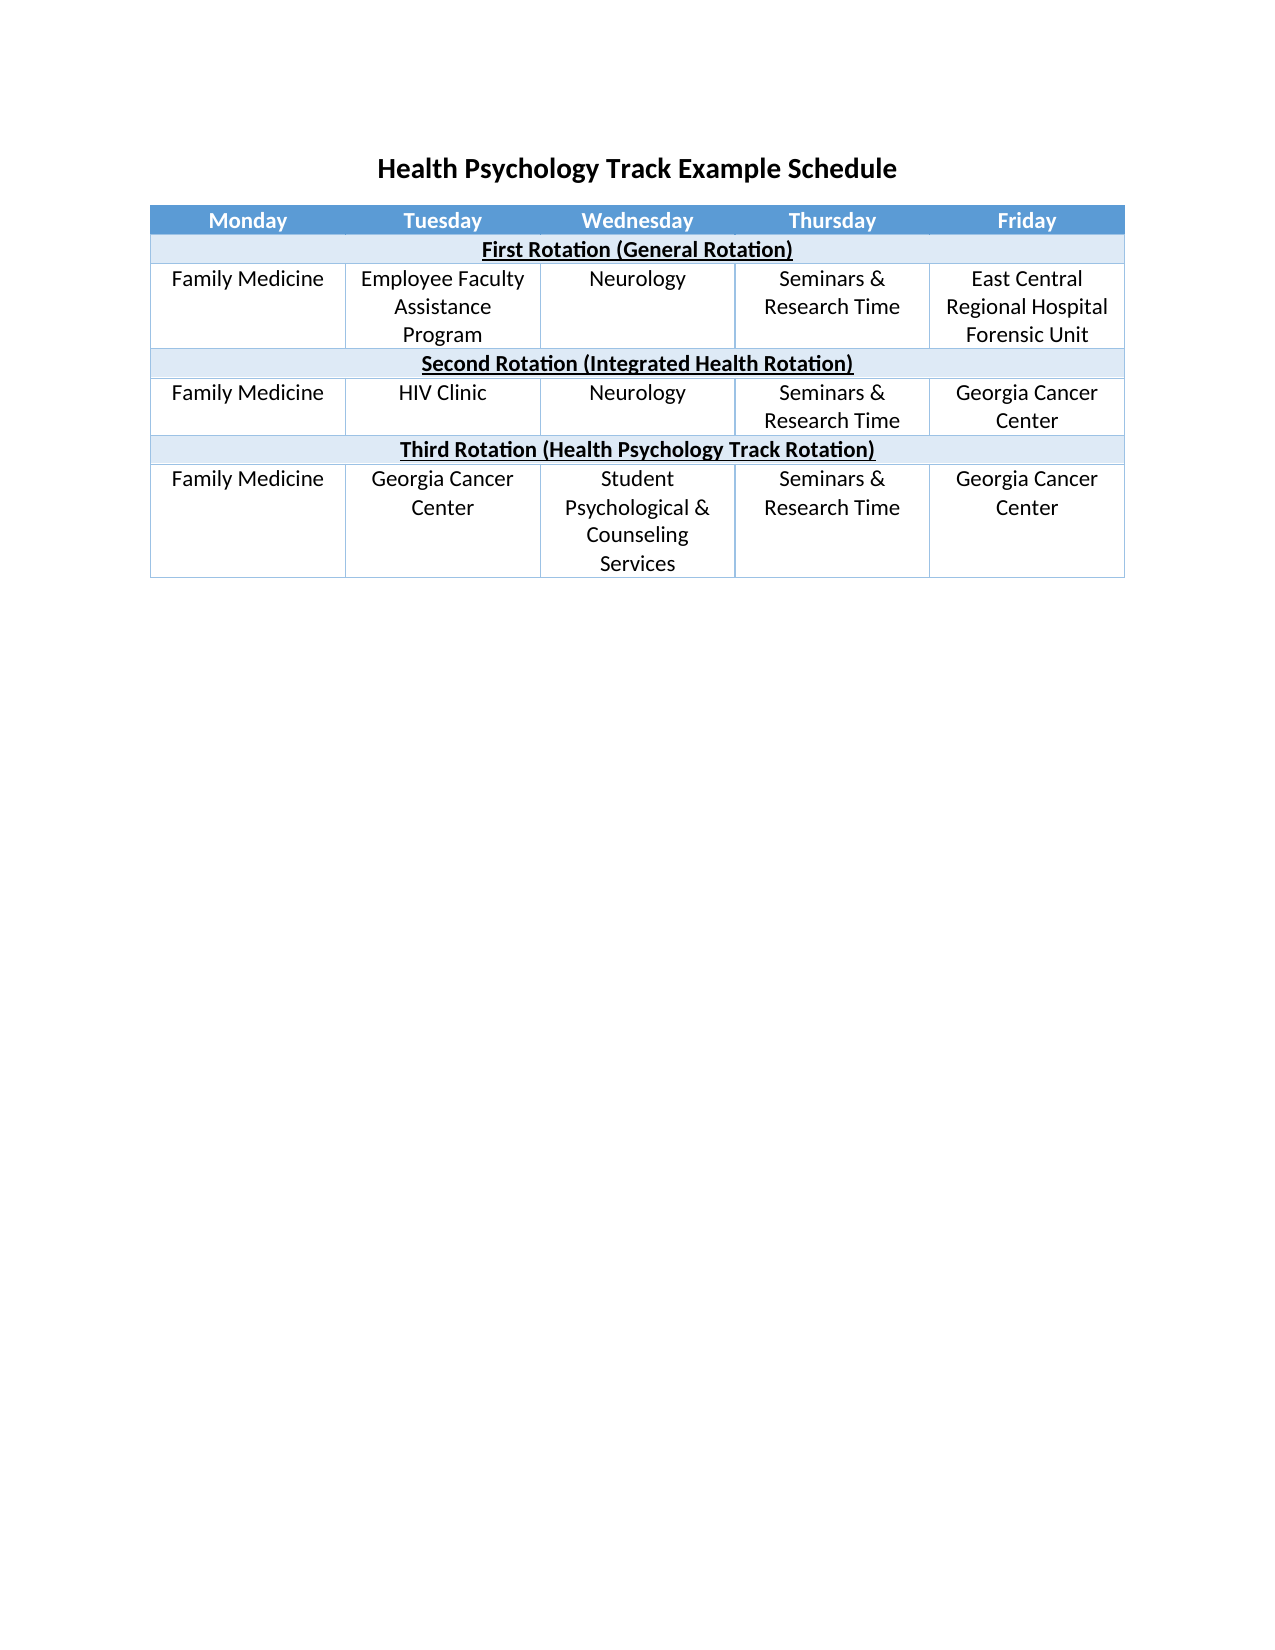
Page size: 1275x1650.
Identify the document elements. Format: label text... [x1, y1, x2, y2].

table_cell Neurology [541, 379, 734, 434]
table_header Friday [930, 206, 1124, 234]
table_header Thursday [736, 206, 929, 234]
table_cell Georgia Cancer Center [930, 465, 1124, 577]
table_header Tuesday [346, 206, 540, 234]
table_cell East Central Regional Hospital Forensic Unit [930, 264, 1124, 348]
table_cell Seminars & Research Time [736, 264, 929, 348]
table_cell First Rotation (General Rotation) [151, 235, 1124, 263]
table_cell Georgia Cancer Center [346, 465, 540, 577]
table_cell Seminars & Research Time [736, 465, 929, 577]
table_header Monday [151, 206, 345, 234]
table_cell Seminars & Research Time [736, 379, 929, 434]
table_cell Family Medicine [151, 465, 345, 577]
table_cell Georgia Cancer Center [930, 379, 1124, 434]
table_cell Family Medicine [151, 379, 345, 434]
table_cell Employee Faculty Assistance Program [346, 264, 540, 348]
table_cell Neurology [541, 264, 734, 348]
table_cell Third Rotation (Health Psychology Track Rotation) [151, 436, 1124, 463]
table_header Wednesday [541, 206, 734, 234]
table_cell Second Rotation (Integrated Health Rotation) [151, 349, 1124, 377]
table_cell HIV Clinic [346, 379, 540, 434]
table_cell Student Psychological & Counseling Services [541, 465, 734, 577]
text Health Psychology Track Example Schedule [150, 150, 1125, 186]
table_cell Family Medicine [151, 264, 345, 348]
